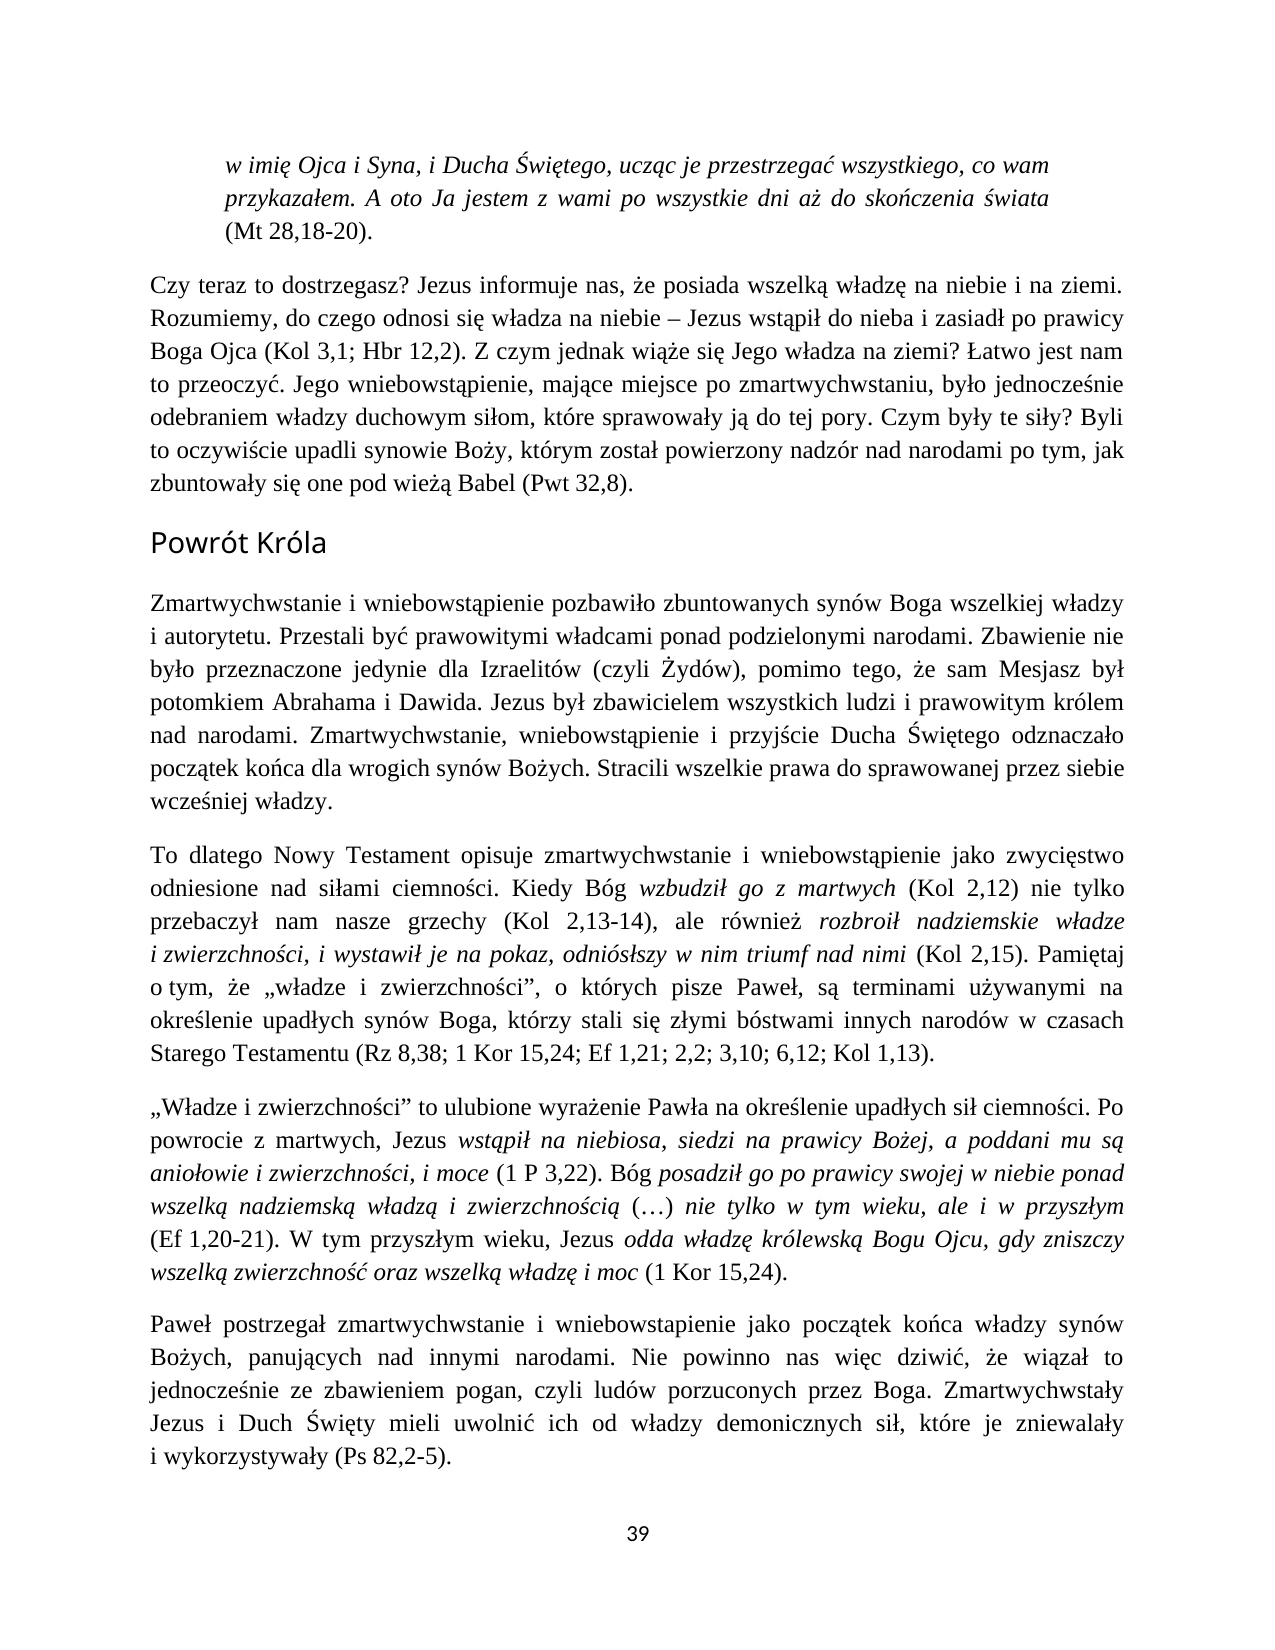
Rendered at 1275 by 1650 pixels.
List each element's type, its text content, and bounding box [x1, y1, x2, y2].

text Paweł postrzegał zmartwychwstanie i wniebowstapienie jako początek końca władzy synów Bożych, panujących nad innymi narodami. Nie powinno nas więc dziwić, że wiązał to jednocześnie ze zbawieniem pogan, czyli ludów porzuconych przez Boga. Zmartwychwstały Jezus i Duch Święty mieli uwolnić ich od władzy demonicznych sił, które je zniewalały i wykorzystywały (Ps 82,2-5). [150, 1309, 1125, 1470]
text Zmartwychwstanie i wniebowstąpienie pozbawiło zbuntowanych synów Boga wszelkiej władzy i autorytetu. Przestali być prawowitymi władcami ponad podzielonymi narodami. Zbawienie nie było przeznaczone jedynie dla Izraelitów (czyli Żydów), pomimo tego, że sam Mesjasz był potomkiem Abrahama i Dawida. Jezus był zbawicielem wszystkich ludzi i prawowitym królem nad narodami. Zmartwychwstanie, wniebowstąpienie i przyjście Ducha Świętego odznaczało początek końca dla wrogich synów Bożych. Stracili wszelkie prawa do sprawowanej przez siebie wcześniej władzy. [150, 588, 1125, 815]
text Powrót Króla [150, 522, 1125, 562]
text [225, 150, 1050, 245]
text „Władze i zwierzchności” to ulubione wyrażenie Pawła na określenie upadłych sił ciemności. Po powrocie z martwych, Jezus wstąpił na niebiosa, siedzi na prawicy Bożej, a poddani mu są aniołowie i zwierzchności, i moce (1 P 3,22). Bóg posadził go po prawicy swojej w niebie ponad wszelką nadziemską władzą i zwierzchnością (…) nie tylko w tym wieku, ale i w przyszłym (Ef 1,20-21). W tym przyszłym wieku, Jezus odda władzę królewską Bogu Ojcu, gdy zniszczy wszelką zwierzchność oraz wszelką władzę i moc (1 Kor 15,24). [150, 1092, 1125, 1286]
text Czy teraz to dostrzegasz? Jezus informuje nas, że posiada wszelką władzę na niebie i na ziemi. Rozumiemy, do czego odnosi się władza na niebie – Jezus wstąpił do nieba i zasiadł po prawicy Boga Ojca (Kol 3,1; Hbr 12,2). Z czym jednak wiąże się Jego władza na ziemi? Łatwo jest nam to przeoczyć. Jego wniebowstąpienie, mające miejsce po zmartwychwstaniu, było jednocześnie odebraniem władzy duchowym siłom, które sprawowały ją do tej pory. Czym były te siły? Byli to oczywiście upadli synowie Boży, którym został powierzony nadzór nad narodami po tym, jak zbuntowały się one pod wieżą Babel (Pwt 32,8). [150, 270, 1125, 497]
text To dlatego Nowy Testament opisuje zmartwychwstanie i wniebowstąpienie jako zwycięstwo odniesione nad siłami ciemności. Kiedy Bóg wzbudził go z martwych (Kol 2,12) nie tylko przebaczył nam nasze grzechy (Kol 2,13-14), ale również rozbroił nadziemskie władze i zwierzchności, i wystawił je na pokaz, odniósłszy w nim triumf nad nimi (Kol 2,15). Pamiętaj o tym, że „władze i zwierzchności”, o których pisze Paweł, są terminami używanymi na określenie upadłych synów Boga, którzy stali się złymi bóstwami innych narodów w czasach Starego Testamentu (Rz 8,38; 1 Kor 15,24; Ef 1,21; 2,2; 3,10; 6,12; Kol 1,13). [150, 840, 1125, 1067]
